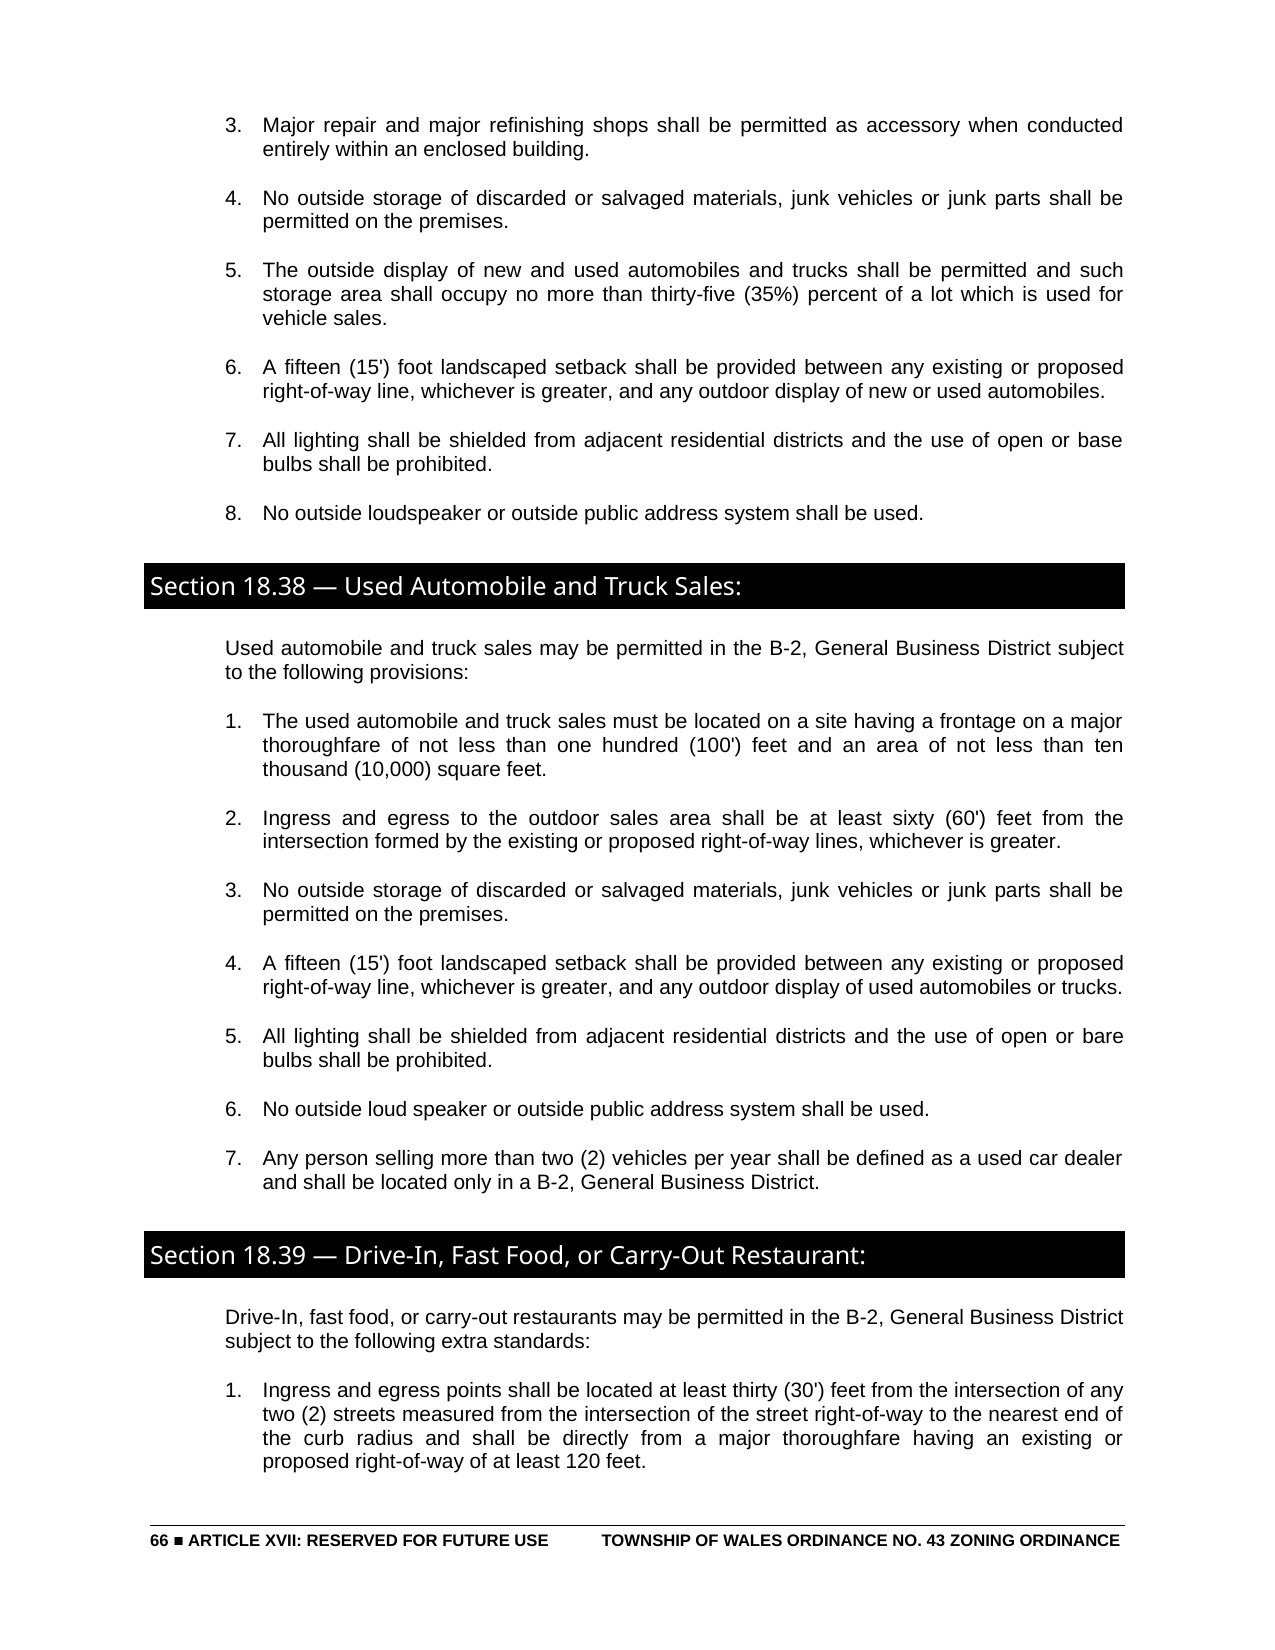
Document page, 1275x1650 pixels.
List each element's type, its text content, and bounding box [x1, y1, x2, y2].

list A fifteen (15') foot landscaped setback shall be provided between any existing or proposed right-of-way line, whichever is greater, and any outdoor display of used automobiles or trucks. [225, 951, 1125, 999]
list Major repair and major refinishing shops shall be permitted as accessory when conducted entirely within an enclosed building. [225, 112, 1125, 160]
text Used automobile and truck sales may be permitted in the B-2, General Business District subject to the following provisions: [225, 636, 1125, 683]
list The outside display of new and used automobiles and trucks shall be permitted and such storage area shall occupy no more than thirty-five (35%) percent of a lot which is used for vehicle sales. [225, 258, 1125, 330]
list All lighting shall be shielded from adjacent residential districts and the use of open or bare bulbs shall be prohibited. [225, 1024, 1125, 1072]
text Drive-In, fast food, or carry-out restaurants may be permitted in the B-2, General Business District subject to the following extra standards: [225, 1304, 1125, 1352]
list No outside loud speaker or outside public address system shall be used. [225, 1097, 1125, 1121]
subtitle Section 18.38 — Used Automobile and Truck Sales: [144, 563, 1125, 609]
list Ingress and egress points shall be located at least thirty (30') feet from the intersection of any two (2) streets measured from the intersection of the street right-of-way to the nearest end of the curb radius and shall be directly from a major thoroughfare having an existing or proposed right-of-way of at least 120 feet. [225, 1377, 1125, 1473]
list Any person selling more than two (2) vehicles per year shall be defined as a used car dealer and shall be located only in a B-2, General Business District. [225, 1146, 1125, 1194]
list The used automobile and truck sales must be located on a site having a frontage on a major thoroughfare of not less than one hundred (100') feet and an area of not less than ten thousand (10,000) square feet. [225, 708, 1125, 780]
list Ingress and egress to the outdoor sales area shall be at least sixty (60') feet from the intersection formed by the existing or proposed right-of-way lines, whichever is greater. [225, 805, 1125, 853]
list A fifteen (15') foot landscaped setback shall be provided between any existing or proposed right-of-way line, whichever is greater, and any outdoor display of new or used automobiles. [225, 355, 1125, 403]
list No outside loudspeaker or outside public address system shall be used. [225, 501, 1125, 525]
list No outside storage of discarded or salvaged materials, junk vehicles or junk parts shall be permitted on the premises. [225, 185, 1125, 233]
list No outside storage of discarded or salvaged materials, junk vehicles or junk parts shall be permitted on the premises. [225, 878, 1125, 926]
subtitle Section 18.39 — Drive-In, Fast Food, or Carry-Out Restaurant: [144, 1231, 1125, 1278]
list All lighting shall be shielded from adjacent residential districts and the use of open or base bulbs shall be prohibited. [225, 428, 1125, 476]
